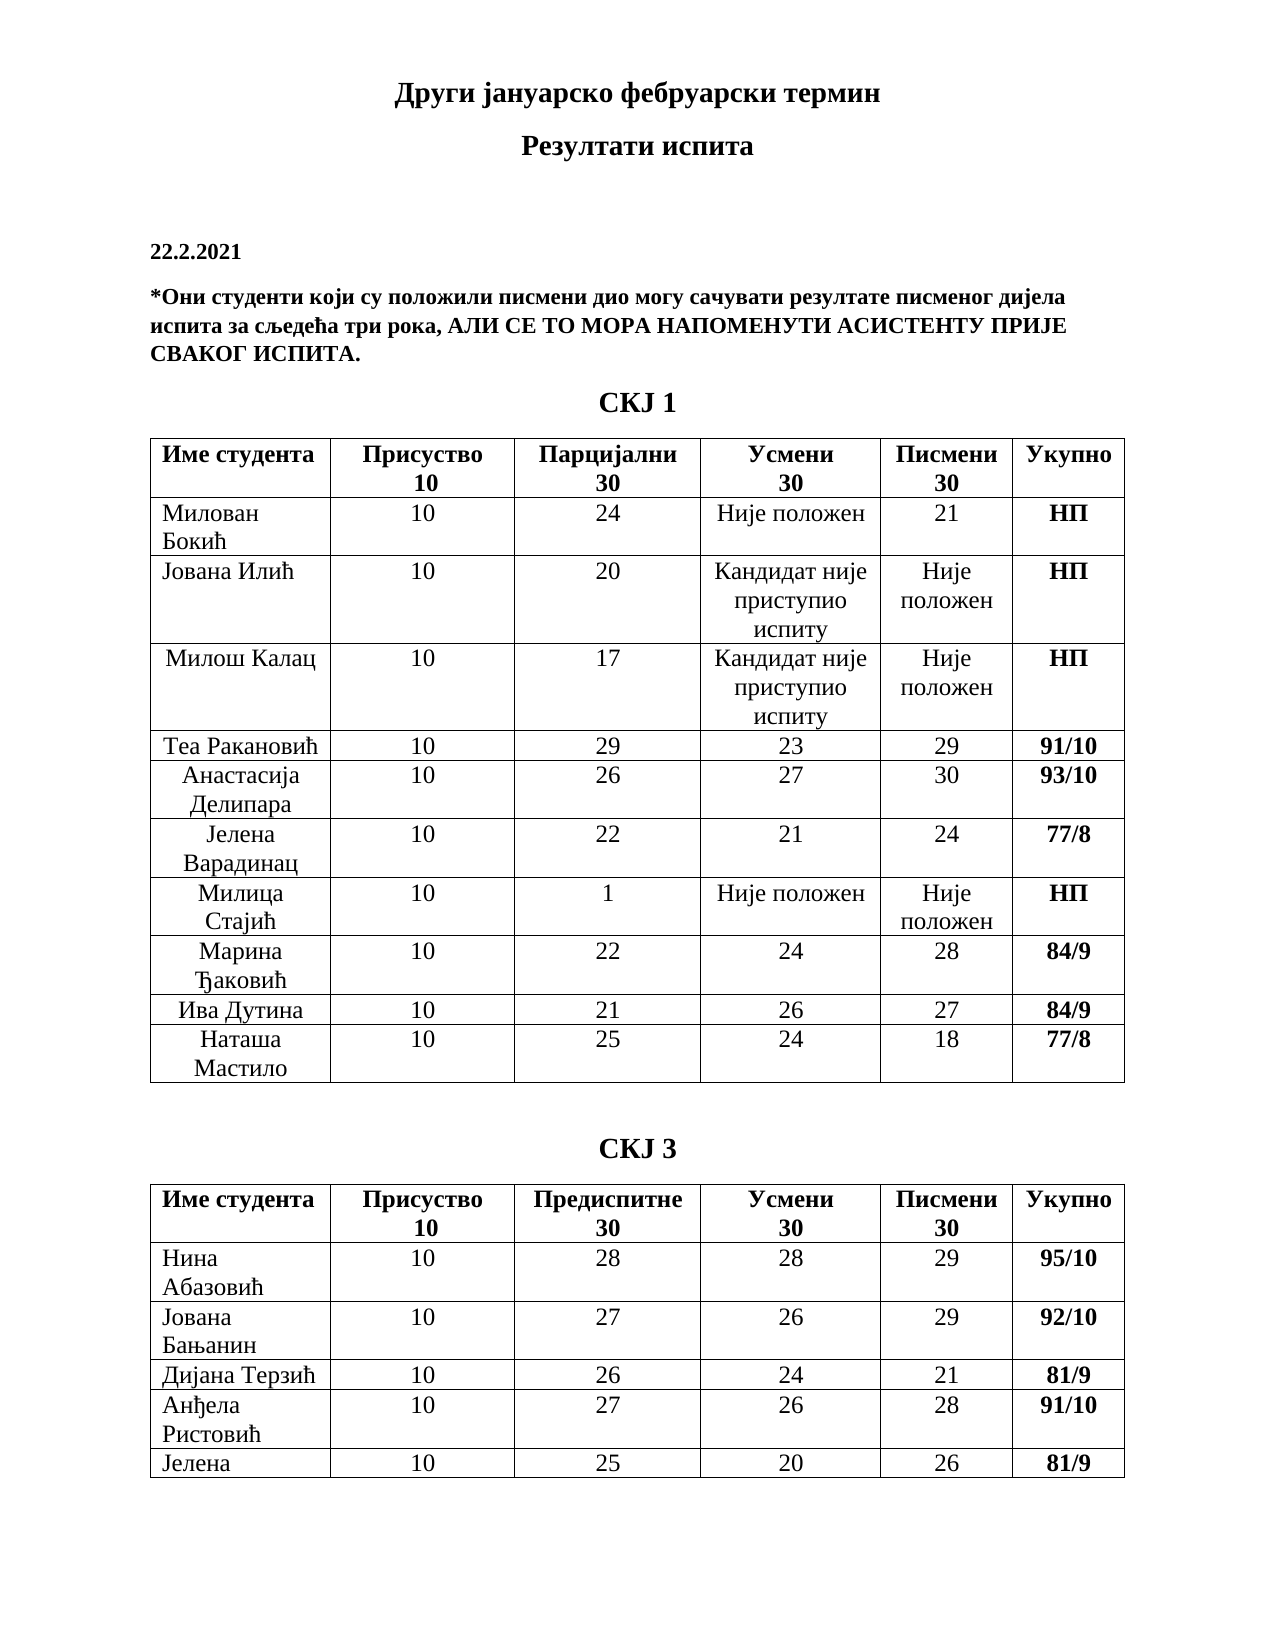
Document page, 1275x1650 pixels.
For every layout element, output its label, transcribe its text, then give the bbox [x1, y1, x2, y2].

table_cell Није положен [701, 878, 880, 935]
table_cell НП [1013, 644, 1124, 730]
table_cell 21 [701, 819, 880, 877]
table_cell 24 [701, 1025, 880, 1082]
table_cell 10 [331, 498, 514, 555]
table_header Предиспитне 30 [515, 1185, 700, 1242]
table_cell 18 [881, 1025, 1012, 1082]
table_cell 27 [701, 761, 880, 818]
table_header Присуство 10 [331, 439, 514, 497]
table_cell 91/10 [1013, 731, 1124, 759]
table_cell Није положен [701, 498, 880, 555]
table_cell 10 [331, 1302, 514, 1359]
table_header Писмени 30 [881, 439, 1012, 497]
text *Они студенти који су положили писмени дио могу сачувати резултате писменог дијела испита за сљедећа три рока, АЛИ СЕ ТО МОРА НАПОМЕНУТИ АСИСТЕНТУ ПРИЈЕ СВАКОГ ИСПИТА. [150, 283, 1125, 366]
table_cell 10 [331, 1360, 514, 1389]
table_header Усмени 30 [701, 1185, 880, 1242]
table_cell 26 [701, 1302, 880, 1359]
table_cell Јелена Слијепчевић [151, 1449, 330, 1477]
table_cell 77/8 [1013, 819, 1124, 877]
table_cell Милош Калац [151, 644, 330, 730]
table_cell Милица Стајић [151, 878, 330, 935]
text СКЈ 3 [150, 1131, 1125, 1164]
table_cell 77/8 [1013, 1025, 1124, 1082]
table_cell 27 [515, 1302, 700, 1359]
table_cell 24 [701, 936, 880, 994]
table_cell 29 [881, 731, 1012, 759]
table_cell Теа Ракановић [151, 731, 330, 759]
table_cell НП [1013, 878, 1124, 935]
table_cell НП [1013, 556, 1124, 642]
table_cell 23 [701, 731, 880, 759]
table_cell 93/10 [1013, 761, 1124, 818]
table_cell 10 [331, 878, 514, 935]
table_cell 28 [515, 1243, 700, 1301]
table_cell Анастасија Делипара [151, 761, 330, 818]
table_cell 22 [515, 936, 700, 994]
table_cell 91/10 [1013, 1390, 1124, 1447]
table_cell 30 [881, 761, 1012, 818]
table_cell 81/9 [1013, 1360, 1124, 1389]
table_cell 10 [331, 731, 514, 759]
table_cell 26 [515, 761, 700, 818]
table_cell 29 [881, 1243, 1012, 1301]
table_header Присуство 10 [331, 1185, 514, 1242]
table_cell 10 [331, 644, 514, 730]
table_cell Јована Бањанин [151, 1302, 330, 1359]
table_cell 28 [701, 1243, 880, 1301]
table_cell 24 [701, 1360, 880, 1389]
table_cell Дијана Терзић [151, 1360, 330, 1389]
table_cell 10 [331, 556, 514, 642]
table_cell 84/9 [1013, 995, 1124, 1023]
table_cell 10 [331, 819, 514, 877]
table_cell 1 [515, 878, 700, 935]
table_cell 29 [881, 1302, 1012, 1359]
table_cell 81/9 [1013, 1449, 1124, 1477]
table_cell Јована Илић [151, 556, 330, 642]
table_cell Кандидат није приступио испиту [701, 556, 880, 642]
table_cell 28 [881, 936, 1012, 994]
table_cell 24 [881, 819, 1012, 877]
table_cell 21 [515, 995, 700, 1023]
table_cell Није положен [881, 644, 1012, 730]
table_cell 10 [331, 761, 514, 818]
table_header Име студента [151, 1185, 330, 1242]
table_cell 26 [701, 1390, 880, 1447]
table_header Име студента [151, 439, 330, 497]
table_cell Наташа Мастило [151, 1025, 330, 1082]
table_cell Нина Абазовић [151, 1243, 330, 1301]
table_header Парцијални 30 [515, 439, 700, 497]
table_cell Јелена Варадинац [151, 819, 330, 877]
table_cell 26 [515, 1360, 700, 1389]
table_cell 20 [701, 1449, 880, 1477]
table_header Укупно [1013, 439, 1124, 497]
table_cell Ива Дутина [151, 995, 330, 1023]
table_cell Анђела Ристовић [151, 1390, 330, 1447]
table_cell 22 [515, 819, 700, 877]
table_header Усмени 30 [701, 439, 880, 497]
table_cell 21 [881, 1360, 1012, 1389]
table_header Укупно [1013, 1185, 1124, 1242]
table_cell Није положен [881, 556, 1012, 642]
table_cell 10 [331, 936, 514, 994]
text 22.2.2021 [150, 238, 1125, 264]
table_cell 27 [881, 995, 1012, 1023]
table_cell 24 [515, 498, 700, 555]
table_header Писмени 30 [881, 1185, 1012, 1242]
table_cell 27 [515, 1390, 700, 1447]
table_cell 10 [331, 1449, 514, 1477]
table_cell 10 [331, 1390, 514, 1447]
table_cell 28 [881, 1390, 1012, 1447]
table_cell 92/10 [1013, 1302, 1124, 1359]
table_cell Милован Бокић [151, 498, 330, 555]
table_cell 17 [515, 644, 700, 730]
table_cell 21 [881, 498, 1012, 555]
table_cell 84/9 [1013, 936, 1124, 994]
table_cell 10 [331, 1243, 514, 1301]
table_cell НП [1013, 498, 1124, 555]
table_cell 25 [515, 1449, 700, 1477]
table_cell 10 [331, 1025, 514, 1082]
table_cell 95/10 [1013, 1243, 1124, 1301]
table_cell 26 [701, 995, 880, 1023]
table_cell 29 [515, 731, 700, 759]
table_cell 25 [515, 1025, 700, 1082]
table_cell 10 [331, 995, 514, 1023]
table_cell Није положен [881, 878, 1012, 935]
table_cell Марина Ђаковић [151, 936, 330, 994]
table_cell 20 [515, 556, 700, 642]
table_cell 26 [881, 1449, 1012, 1477]
text СКЈ 1 [150, 385, 1125, 419]
table_cell Кандидат није приступио испиту [701, 644, 880, 730]
